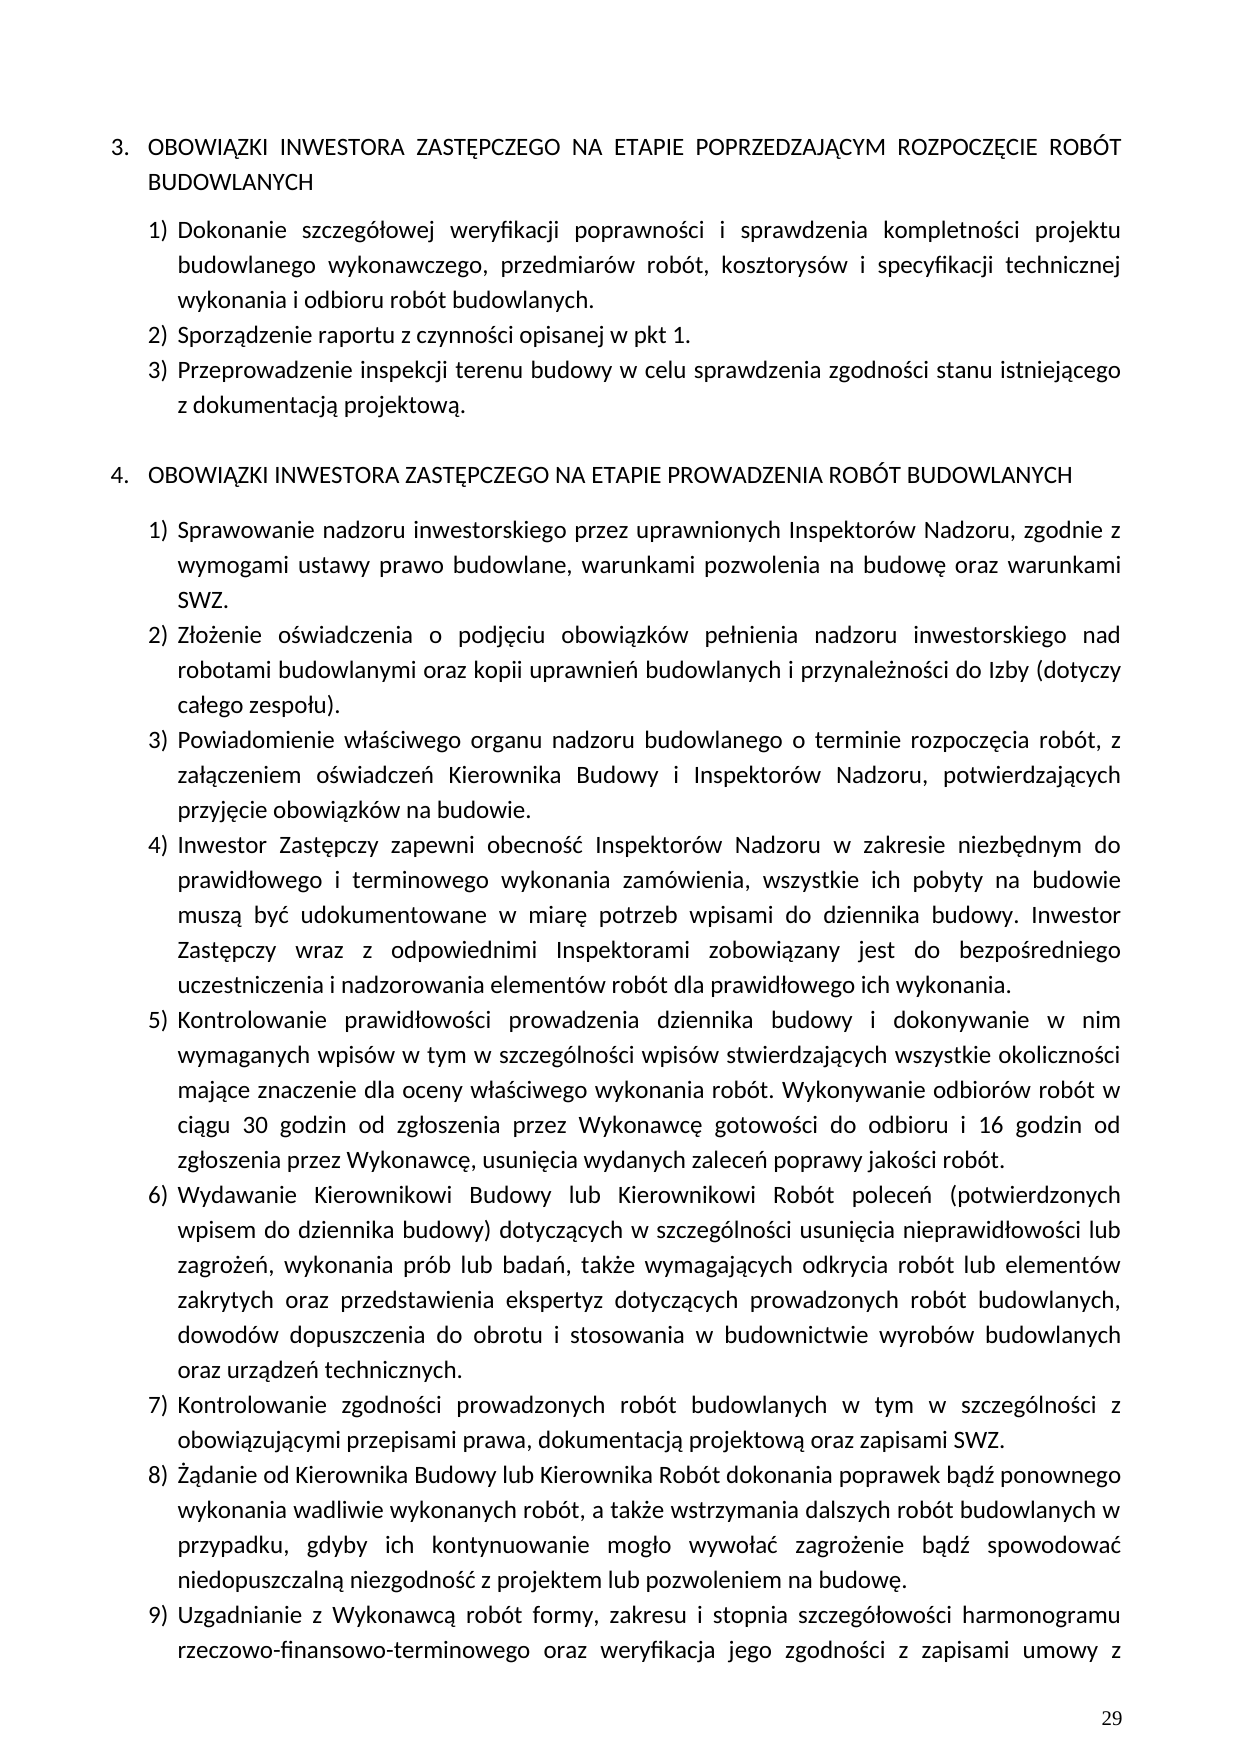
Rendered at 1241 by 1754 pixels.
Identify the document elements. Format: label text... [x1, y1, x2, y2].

list Złożenie oświadczenia o podjęciu obowiązków pełnienia nadzoru inwestorskiego nad robotami budowlanymi oraz kopii uprawnień budowlanych i przynależności do Izby (dotyczy całego zespołu). [148, 619, 1122, 720]
list Kontrolowanie prawidłowości prowadzenia dziennika budowy i dokonywanie w nim wymaganych wpisów w tym w szczególności wpisów stwierdzających wszystkie okoliczności mające znaczenie dla oceny właściwego wykonania robót. Wykonywanie odbiorów robót w ciągu 30 godzin od zgłoszenia przez Wykonawcę gotowości do odbioru i 16 godzin od zgłoszenia przez Wykonawcę, usunięcia wydanych zaleceń poprawy jakości robót. [148, 1004, 1122, 1175]
list Wydawanie Kierownikowi Budowy lub Kierownikowi Robót poleceń (potwierdzonych wpisem do dziennika budowy) dotyczących w szczególności usunięcia nieprawidłowości lub zagrożeń, wykonania prób lub badań, także wymagających odkrycia robót lub elementów zakrytych oraz przedstawienia ekspertyz dotyczących prowadzonych robót budowlanych, dowodów dopuszczenia do obrotu i stosowania w budownictwie wyrobów budowlanych oraz urządzeń technicznych. [148, 1179, 1122, 1385]
list Powiadomienie właściwego organu nadzoru budowlanego o terminie rozpoczęcia robót, z załączeniem oświadczeń Kierownika Budowy i Inspektorów Nadzoru, potwierdzających przyjęcie obowiązków na budowie. [148, 724, 1122, 825]
list Kontrolowanie zgodności prowadzonych robót budowlanych w tym w szczególności z obowiązującymi przepisami prawa, dokumentacją projektową oraz zapisami SWZ. [148, 1389, 1122, 1455]
list OBOWIĄZKI INWESTORA ZASTĘPCZEGO NA ETAPIE PROWADZENIA ROBÓT BUDOWLANYCH [110, 459, 1122, 489]
list Sporządzenie raportu z czynności opisanej w pkt 1. [148, 319, 1122, 349]
list OBOWIĄZKI INWESTORA ZASTĘPCZEGO NA ETAPIE POPRZEDZAJĄCYM ROZPOCZĘCIE ROBÓT BUDOWLANYCH [111, 131, 1122, 197]
list Dokonanie szczegółowej weryfikacji poprawności i sprawdzenia kompletności projektu budowlanego wykonawczego, przedmiarów robót, kosztorysów i specyfikacji technicznej wykonania i odbioru robót budowlanych. [148, 214, 1122, 314]
list Inwestor Zastępczy zapewni obecność Inspektorów Nadzoru w zakresie niezbędnym do prawidłowego i terminowego wykonania zamówienia, wszystkie ich pobyty na budowie muszą być udokumentowane w miarę potrzeb wpisami do dziennika budowy. Inwestor Zastępczy wraz z odpowiednimi Inspektorami zobowiązany jest do bezpośredniego uczestniczenia i nadzorowania elementów robót dla prawidłowego ich wykonania. [148, 829, 1122, 1000]
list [148, 1599, 1122, 1665]
list Żądanie od Kierownika Budowy lub Kierownika Robót dokonania poprawek bądź ponownego wykonania wadliwie wykonanych robót, a także wstrzymania dalszych robót budowlanych w przypadku, gdyby ich kontynuowanie mogło wywołać zagrożenie bądź spowodować niedopuszczalną niezgodność z projektem lub pozwoleniem na budowę. [148, 1459, 1122, 1595]
list Przeprowadzenie inspekcji terenu budowy w celu sprawdzenia zgodności stanu istniejącego z dokumentacją projektową. [148, 354, 1122, 419]
list Sprawowanie nadzoru inwestorskiego przez uprawnionych Inspektorów Nadzoru, zgodnie z wymogami ustawy prawo budowlane, warunkami pozwolenia na budowę oraz warunkami SWZ. [148, 514, 1122, 615]
